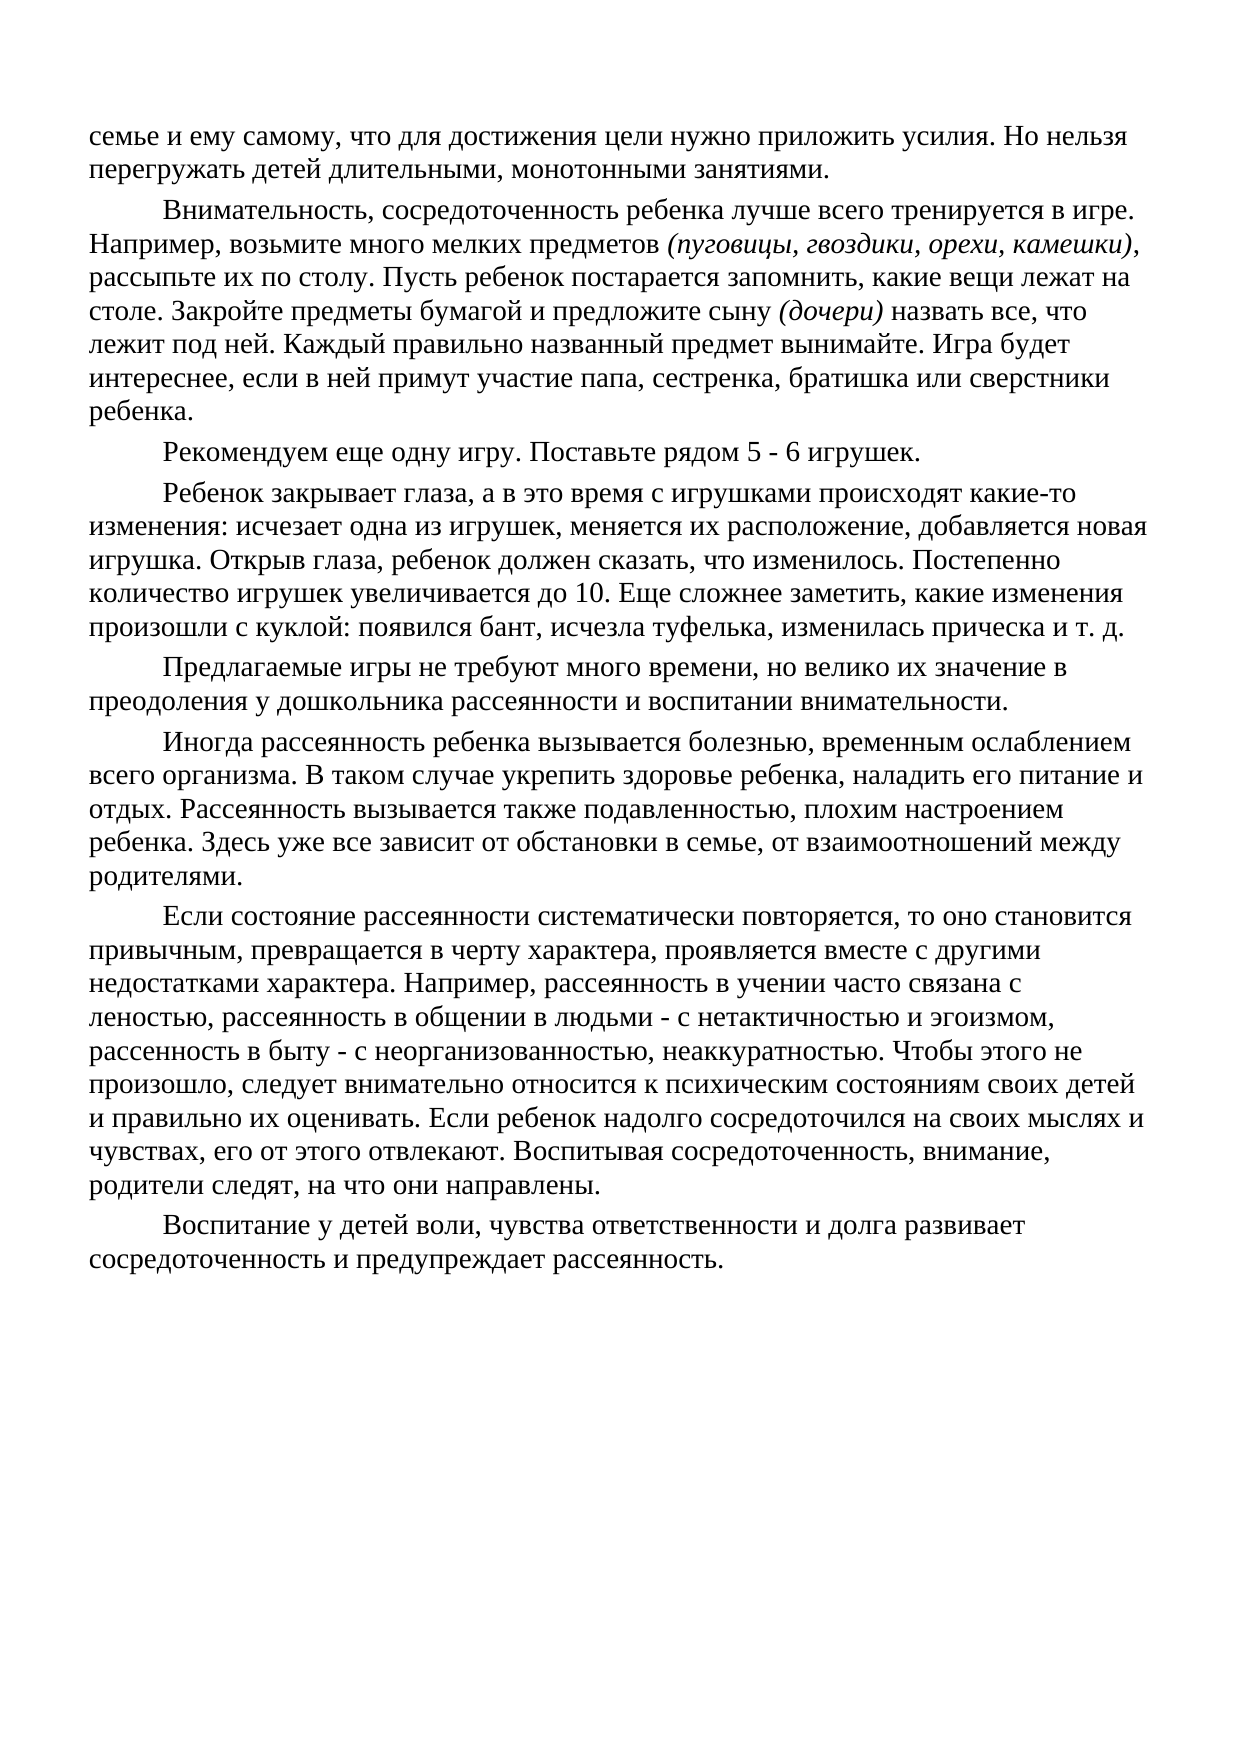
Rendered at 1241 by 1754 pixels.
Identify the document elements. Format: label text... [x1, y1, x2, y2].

text Рекомендуем еще одну игру. Поставьте рядом 5 - 6 игрушек. [89, 434, 1152, 468]
text Если состояние рассеянности систематически повторяется, то оно становится привычным, превращается в черту характера, проявляется вместе с другими недостатками характера. Например, рассеянность в учении часто связана с леностью, рассеянность в общении в людьми - с нетактичностью и эгоизмом, рассенность в быту - с неорганизованностью, неаккуратностью. Чтобы этого не произошло, следует внимательно относится к психическим состояниям своих детей и правильно их оценивать. Если ребенок надолго сосредоточился на своих мыслях и чувствах, его от этого отвлекают. Воспитывая сосредоточенность, внимание, родители следят, на что они направлены. [89, 898, 1152, 1200]
text Воспитание у детей воли, чувства ответственности и долга развивает сосредоточенность и предупреждает рассеянность. [89, 1207, 1152, 1274]
text Предлагаемые игры не требуют много времени, но велико их значение в преодоления у дошкольника рассеянности и воспитании внимательности. [89, 649, 1152, 717]
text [89, 118, 1152, 185]
text Внимательность, сосредоточенность ребенка лучше всего тренируется в игре. Например, возьмите много мелких предметов (пуговицы, гвоздики, орехи, камешки), рассыпьте их по столу. Пусть ребенок постарается запомнить, какие вещи лежат на столе. Закройте предметы бумагой и предложите сыну (дочери) назвать все, что лежит под ней. Каждый правильно названный предмет вынимайте. Игра будет интереснее, если в ней примут участие папа, сестренка, братишка или сверстники ребенка. [89, 192, 1152, 427]
text Иногда рассеянность ребенка вызывается болезнью, временным ослаблением всего организма. В таком случае укрепить здоровье ребенка, наладить его питание и отдых. Рассеянность вызывается также подавленностью, плохим настроением ребенка. Здесь уже все зависит от обстановки в семье, от взаимоотношений между родителями. [89, 724, 1152, 891]
text Ребенок закрывает глаза, а в это время с игрушками происходят какие-то изменения: исчезает одна из игрушек, меняется их расположение, добавляется новая игрушка. Открыв глаза, ребенок должен сказать, что изменилось. Постепенно количество игрушек увеличивается до 10. Еще сложнее заметить, какие изменения произошли с куклой: появился бант, исчезла туфелька, изменилась прическа и т. д. [89, 475, 1152, 642]
